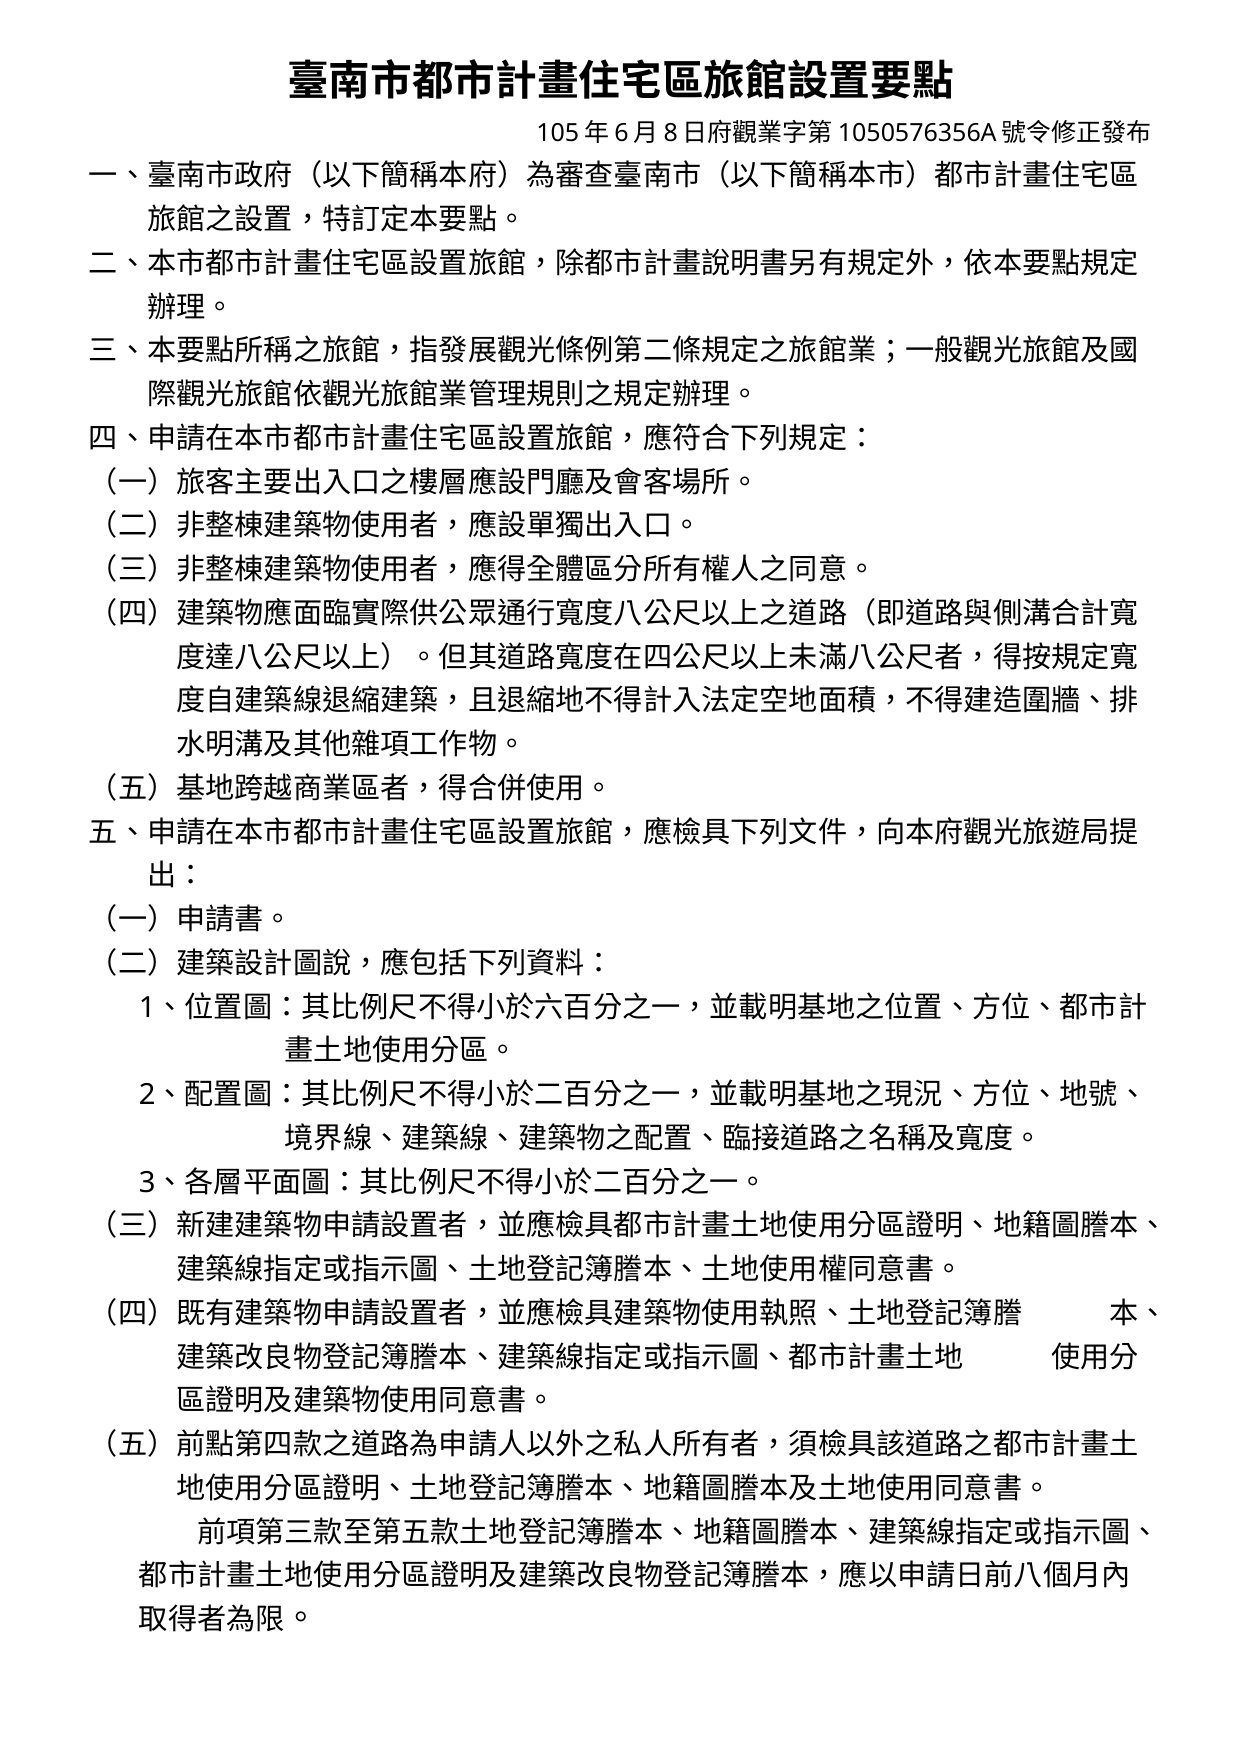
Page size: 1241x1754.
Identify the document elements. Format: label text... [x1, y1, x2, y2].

text 2、配置圖：其比例尺不得小於二百分之一，並載明基地之現況、方位、地號、境界線、建築線、建築物之配置、臨接道路之名稱及寬度。 [139, 1069, 1152, 1157]
text （四）建築物應面臨實際供公眾通行寬度以上之道路（即道路與側溝合計寬度達八公尺以上）。但其道路寬度在四公尺以上未滿者，得按規定寬度自建築線退縮建築，且退縮地不得計入法定空地面積，不得建造圍牆、排水明溝及其他雜項工作物。 [89, 588, 1152, 763]
text 前項第三款至第五款土地登記簿謄本、地籍圖謄本、建築線指定或指示圖、都市計畫土地使用分區證明及建築改良物登記簿謄本，應以申請日前八個月內取得者為限。 [139, 1507, 1152, 1638]
text （三）新建建築物申請設置者，並應檢具都市計畫土地使用分區證明、地籍圖謄本、建築線指定或指示圖、土地登記簿謄本、土地使用權同意書。 [89, 1201, 1152, 1288]
text （四）既有建築物申請設置者，並應檢具建築物使用執照、土地登記簿謄 本、建築改良物登記簿謄本、建築線指定或指示圖、都市計畫土地 使用分區證明及建築物使用同意書。 [89, 1288, 1152, 1419]
text （二）非整棟建築物使用者，應設單獨出入口。 [89, 501, 1152, 544]
text 三、本要點所稱之旅館，指發展觀光條例第二條規定之旅館業；一般觀光旅館及國際觀光旅館依觀光旅館業管理規則之規定辦理。 [89, 326, 1152, 413]
text 四、申請在本市都市計畫住宅區設置旅館，應符合下列規定： [89, 413, 1152, 457]
text （五）前點第四款之道路為申請人以外之私人所有者，須檢具該道路之都市計畫土地使用分區證明、土地登記簿謄本、地籍圖謄本及土地使用同意書。 [89, 1419, 1152, 1507]
text 一、臺南市政府（以下簡稱本府）為審查臺南市（以下簡稱本市）都市計畫住宅區旅館之設置，特訂定本要點。 [89, 151, 1152, 238]
text 1、位置圖：其比例尺不得小於六百分之一，並載明基地之位置、方位、都市計畫土地使用分區。 [139, 982, 1152, 1069]
text （三）非整棟建築物使用者，應得全體區分所有權人之同意。 [89, 544, 1152, 588]
text （一）旅客主要出入口之樓層應設門廳及會客場所。 [89, 457, 1152, 501]
text （一）申請書。 [89, 894, 1152, 938]
text 五、申請在本市都市計畫住宅區設置旅館，應檢具下列文件，向本府觀光旅遊局提出： [89, 807, 1152, 894]
text 臺南市都市計畫住宅區旅館設置要點 [89, 59, 1152, 105]
text 105年6月8日府觀業字第1050576356A號令修正發布 [89, 105, 1152, 151]
text 二、本市都市計畫住宅區設置旅館，除都市計畫說明書另有規定外，依本要點規定辦理。 [89, 238, 1152, 326]
text （二）建築設計圖說，應包括下列資料： [89, 938, 1152, 982]
text 3、各層平面圖：其比例尺不得小於二百分之一。 [139, 1157, 1152, 1201]
text （五）基地跨越商業區者，得合併使用。 [89, 763, 1152, 807]
